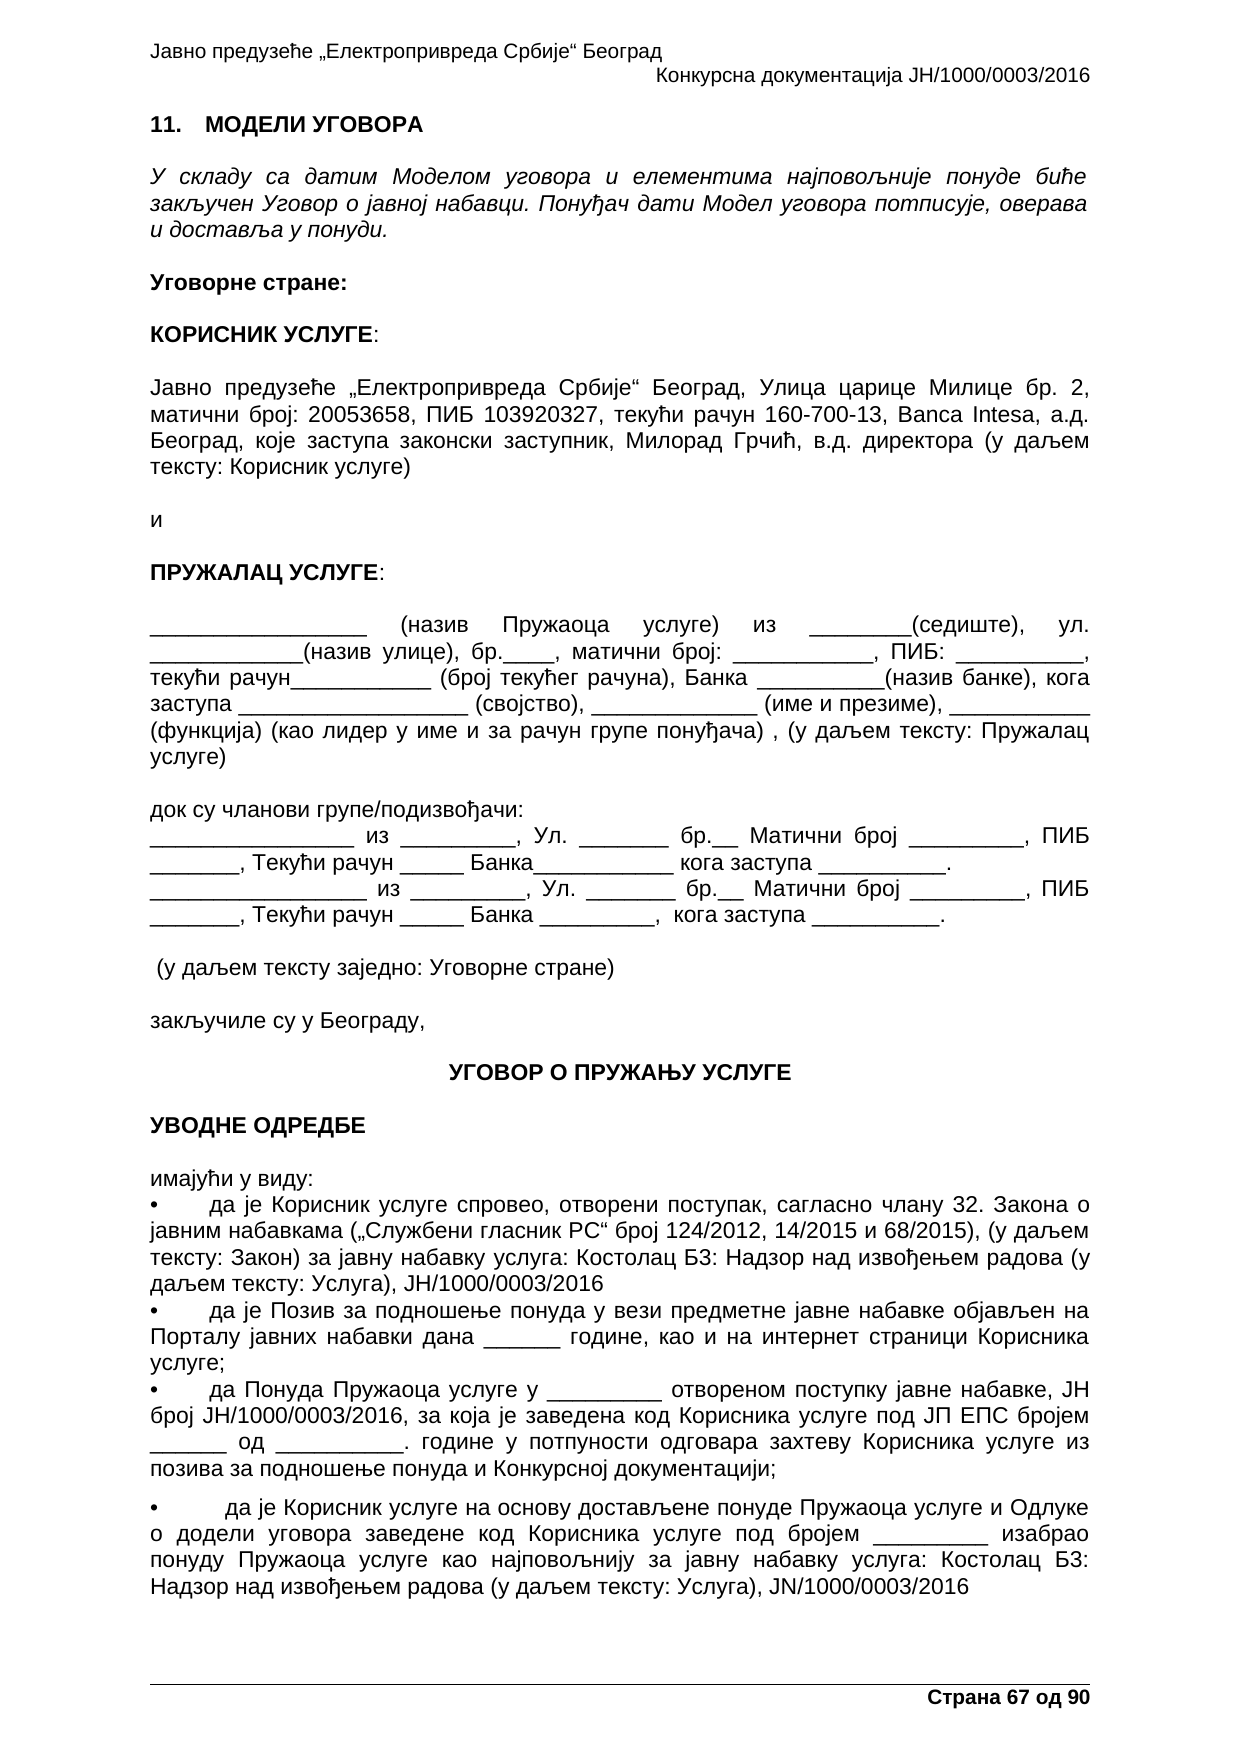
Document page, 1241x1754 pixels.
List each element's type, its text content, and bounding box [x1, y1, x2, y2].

text КОРИСНИК УСЛУГЕ: [150, 321, 1090, 348]
text УВОДНЕ ОДРЕДБЕ [150, 1112, 1090, 1138]
text У складу са датим Моделом уговора и елементима најповољније понуде биће закључен Уговор о јавној набавци. Понуђач дати Модел уговора потписује, оверава и доставља у понуди. [150, 163, 1090, 242]
text _________________ (назив Пружаоца услуге) из ________(седиште), ул. ____________(назив улице), бр.____, матични број: ___________, ПИБ: __________, текући рачун___________ (број текућег рачуна), Банка __________(назив банке), кога заступа __________________ (својство), _____________ (име и презиме), ___________ (функција) (као лидер у име и за рачун групе понуђача) , (у даљем тексту: Пружалац услуге) [150, 611, 1090, 769]
text ________________ из _________, Ул. _______ бр.__ Матични број _________, ПИБ _______, Текући рачун _____ Банка___________ кога заступа __________. [150, 822, 1090, 875]
text • да је Позив за подношење понуда у вези предметне јавне набавке објављен на Порталу јавних набавки дана ______ године, као и на интернет страници Корисника услуге; [150, 1297, 1090, 1376]
text Уговорне стране: [150, 269, 1090, 295]
text и [150, 506, 1090, 532]
text Јавно предузеће „Електропривреда Србије“ Београд, Улица царице Милице бр. 2, матични број: 20053658, ПИБ 103920327, текући рачун 160-700-13, Banca Intesа, а.д. Београд, које заступа законски заступник, Милорад Грчић, в.д. директора (у даљем тексту: Корисник услуге) [150, 374, 1090, 479]
text (у даљем тексту заједно: Уговорне стране) [150, 954, 1090, 980]
text _________________ из _________, Ул. _______ бр.__ Матични број _________, ПИБ _______, Текући рачун _____ Банка _________, кога заступа __________. [150, 875, 1090, 928]
list МОДЕЛИ УГОВОРА [150, 111, 1090, 137]
text имајући у виду: [150, 1165, 1090, 1191]
text • да је Корисник услуге спровео, отворени поступак, сагласно члану 32. Закона о јавним набавкама („Службени гласник РС“ број 124/2012, 14/2015 и 68/2015), (у даљем тексту: Закон) за јавну набавку услуга: Костолац Б3: Надзор над извођењем радова (у даљем тексту: Услуга), ЈН/1000/0003/2016 [150, 1191, 1090, 1297]
text ПРУЖАЛАЦ УСЛУГЕ: [150, 559, 1090, 585]
text закључиле су у Београду, [150, 1007, 1090, 1033]
text • да Понуда Пружаоца услуге у _________ отвореном поступку јавне набавке, ЈН број ЈН/1000/0003/2016, за која је заведена код Корисника услуге под ЈП ЕПС бројем ______ од __________. године у потпуности одговара захтеву Корисника услуге из позива за подношење понуда и Конкурсној документацији; [150, 1376, 1090, 1481]
text • да је Корисник услуге на основу достављене понуде Пружаоца услуге и Одлуке о додели уговора заведене код Корисника услуге под бројем _________ изабрао понуду Пружаоца услуге као најповољнију за јавну набавку услуга: Костолац Б3: Надзор над извођењем радова (у даљем тексту: Услуга), JN/1000/0003/2016 [150, 1493, 1090, 1599]
text УГОВОР О ПРУЖАЊУ УСЛУГЕ [150, 1059, 1090, 1086]
text док су чланови групе/подизвођачи: [150, 796, 1090, 822]
